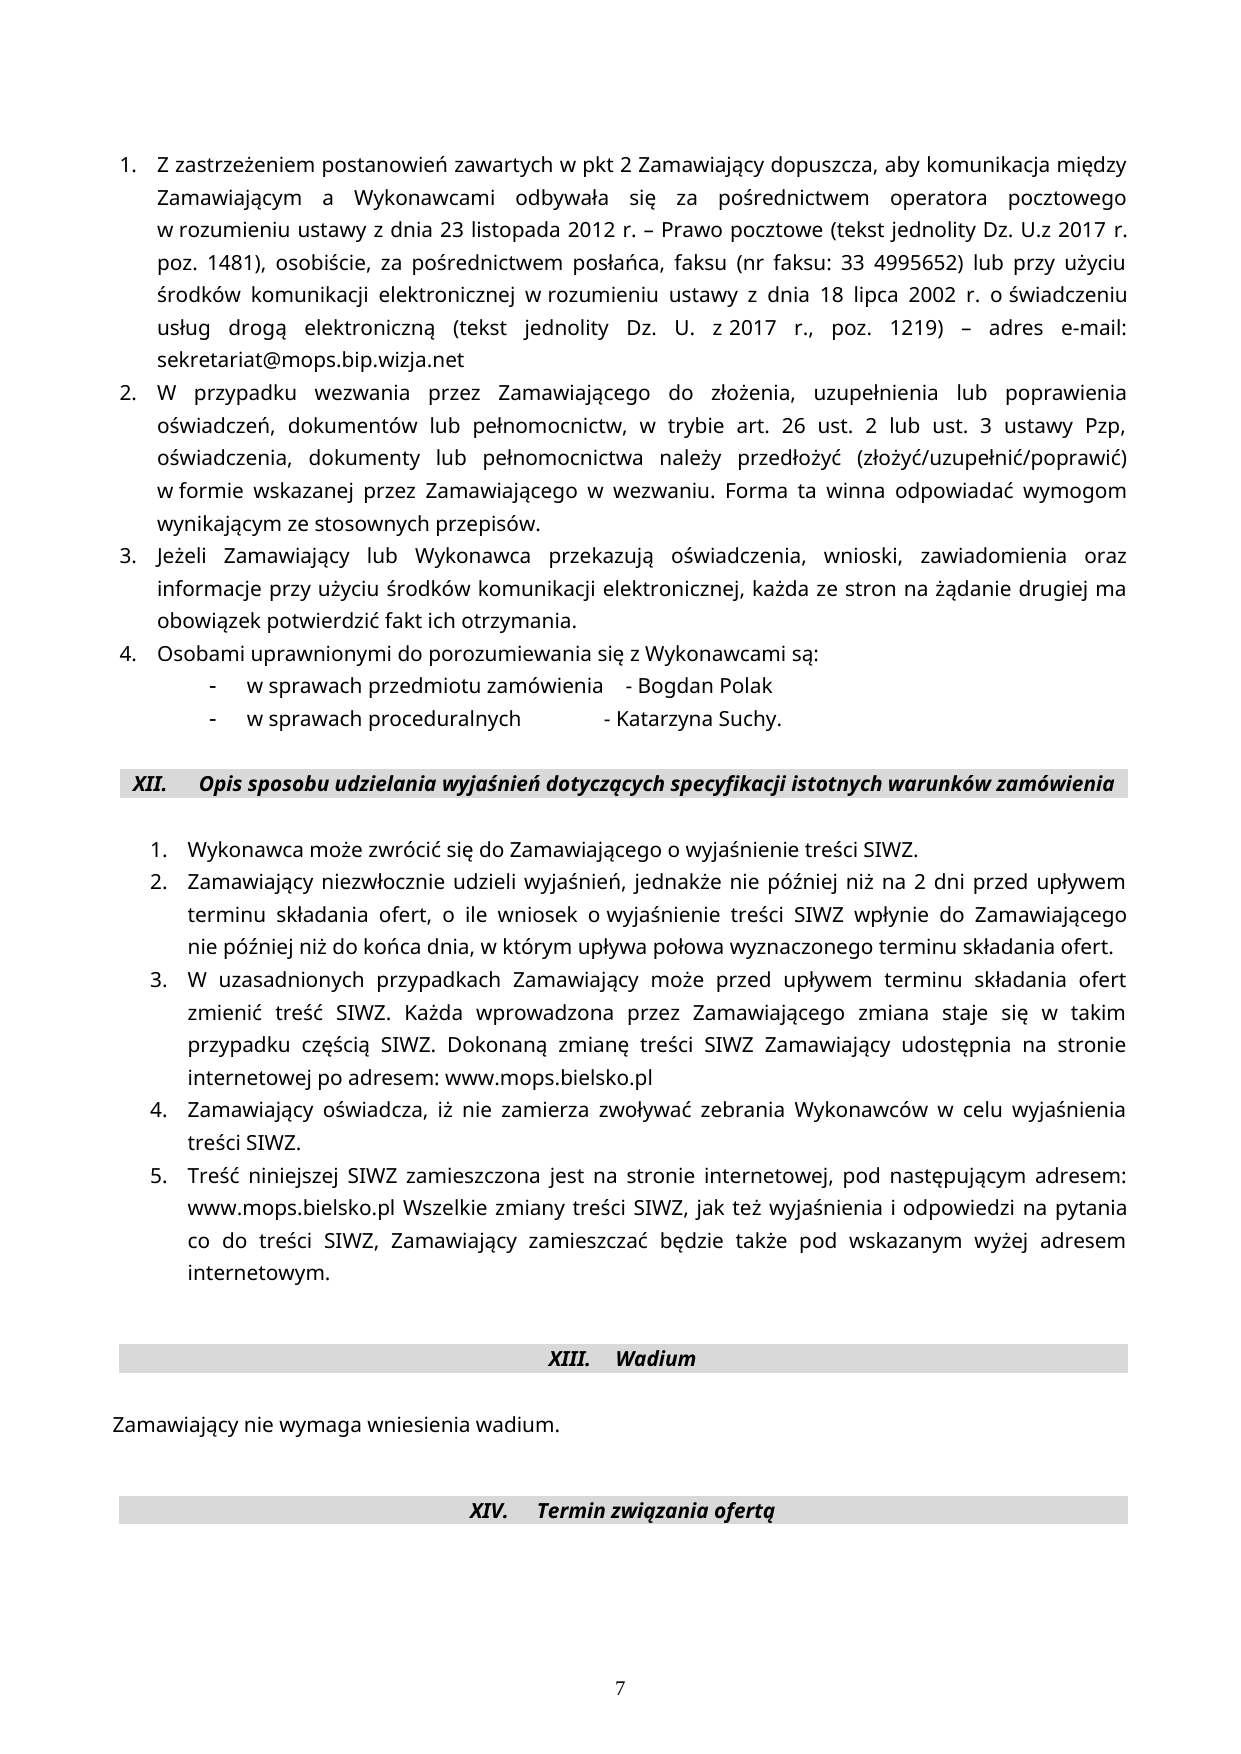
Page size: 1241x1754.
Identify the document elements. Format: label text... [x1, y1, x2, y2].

list Wykonawca może zwrócić się do Zamawiającego o wyjaśnienie treści SIWZ. [150, 835, 1128, 863]
list W uzasadnionych przypadkach Zamawiający może przed upływem terminu składania ofert zmienić treść SIWZ. Każda wprowadzona przez Zamawiającego zmiana staje się w takim przypadku częścią SIWZ. Dokonaną zmianę treści SIWZ Zamawiający udostępnia na stronie internetowej po adresem: www.mops.bielsko.pl [150, 965, 1128, 1091]
list Z zastrzeżeniem postanowień zawartych w pkt 2 Zamawiający dopuszcza, aby komunikacja między Zamawiającym a Wykonawcami odbywała się za pośrednictwem operatora pocztowego w rozumieniu ustawy z dnia 23 listopada 2012 r. – Prawo pocztowe (tekst jednolity Dz. U.z 2017 r. poz. 1481), osobiście, za pośrednictwem posłańca, faksu (nr faksu: 33 4995652) lub przy użyciu środków komunikacji elektronicznej w rozumieniu ustawy z dnia 18 lipca 2002 r. o świadczeniu usług drogą elektroniczną (tekst jednolity Dz. U. z 2017 r., poz. 1219) – adres e-mail: sekretariat@mops.bip.wizja.net [119, 150, 1128, 374]
list Osobami uprawnionymi do porozumiewania się z Wykonawcami są: [119, 639, 1128, 667]
list w sprawach przedmiotu zamówienia - Bogdan Polak [209, 672, 1128, 700]
list Opis sposobu udzielania wyjaśnień dotyczących specyfikacji istotnych warunków zamówienia [120, 769, 1128, 798]
text Zamawiający nie wymaga wniesienia wadium. [112, 1410, 1128, 1438]
list Wadium [119, 1344, 1128, 1373]
list Zamawiający oświadcza, iż nie zamierza zwoływać zebrania Wykonawców w celu wyjaśnienia treści SIWZ. [150, 1096, 1128, 1157]
list Zamawiający niezwłocznie udzieli wyjaśnień, jednakże nie później niż na 2 dni przed upływem terminu składania ofert, o ile wniosek o wyjaśnienie treści SIWZ wpłynie do Zamawiającego nie później niż do końca dnia, w którym upływa połowa wyznaczonego terminu składania ofert. [150, 867, 1128, 961]
list w sprawach proceduralnych - Katarzyna Suchy. [209, 704, 1128, 733]
list W przypadku wezwania przez Zamawiającego do złożenia, uzupełnienia lub poprawienia oświadczeń, dokumentów lub pełnomocnictw, w trybie art. 26 ust. 2 lub ust. 3 ustawy Pzp, oświadczenia, dokumenty lub pełnomocnictwa należy przedłożyć (złożyć/uzupełnić/poprawić) w formie wskazanej przez Zamawiającego w wezwaniu. Forma ta winna odpowiadać wymogom wynikającym ze stosownych przepisów. [119, 378, 1128, 537]
list Treść niniejszej SIWZ zamieszczona jest na stronie internetowej, pod następującym adresem: www.mops.bielsko.pl Wszelkie zmiany treści SIWZ, jak też wyjaśnienia i odpowiedzi na pytania co do treści SIWZ, Zamawiający zamieszczać będzie także pod wskazanym wyżej adresem internetowym. [150, 1161, 1128, 1287]
list Termin związania ofertą [119, 1496, 1128, 1524]
list Jeżeli Zamawiający lub Wykonawca przekazują oświadczenia, wnioski, zawiadomienia oraz informacje przy użyciu środków komunikacji elektronicznej, każda ze stron na żądanie drugiej ma obowiązek potwierdzić fakt ich otrzymania. [119, 541, 1128, 635]
